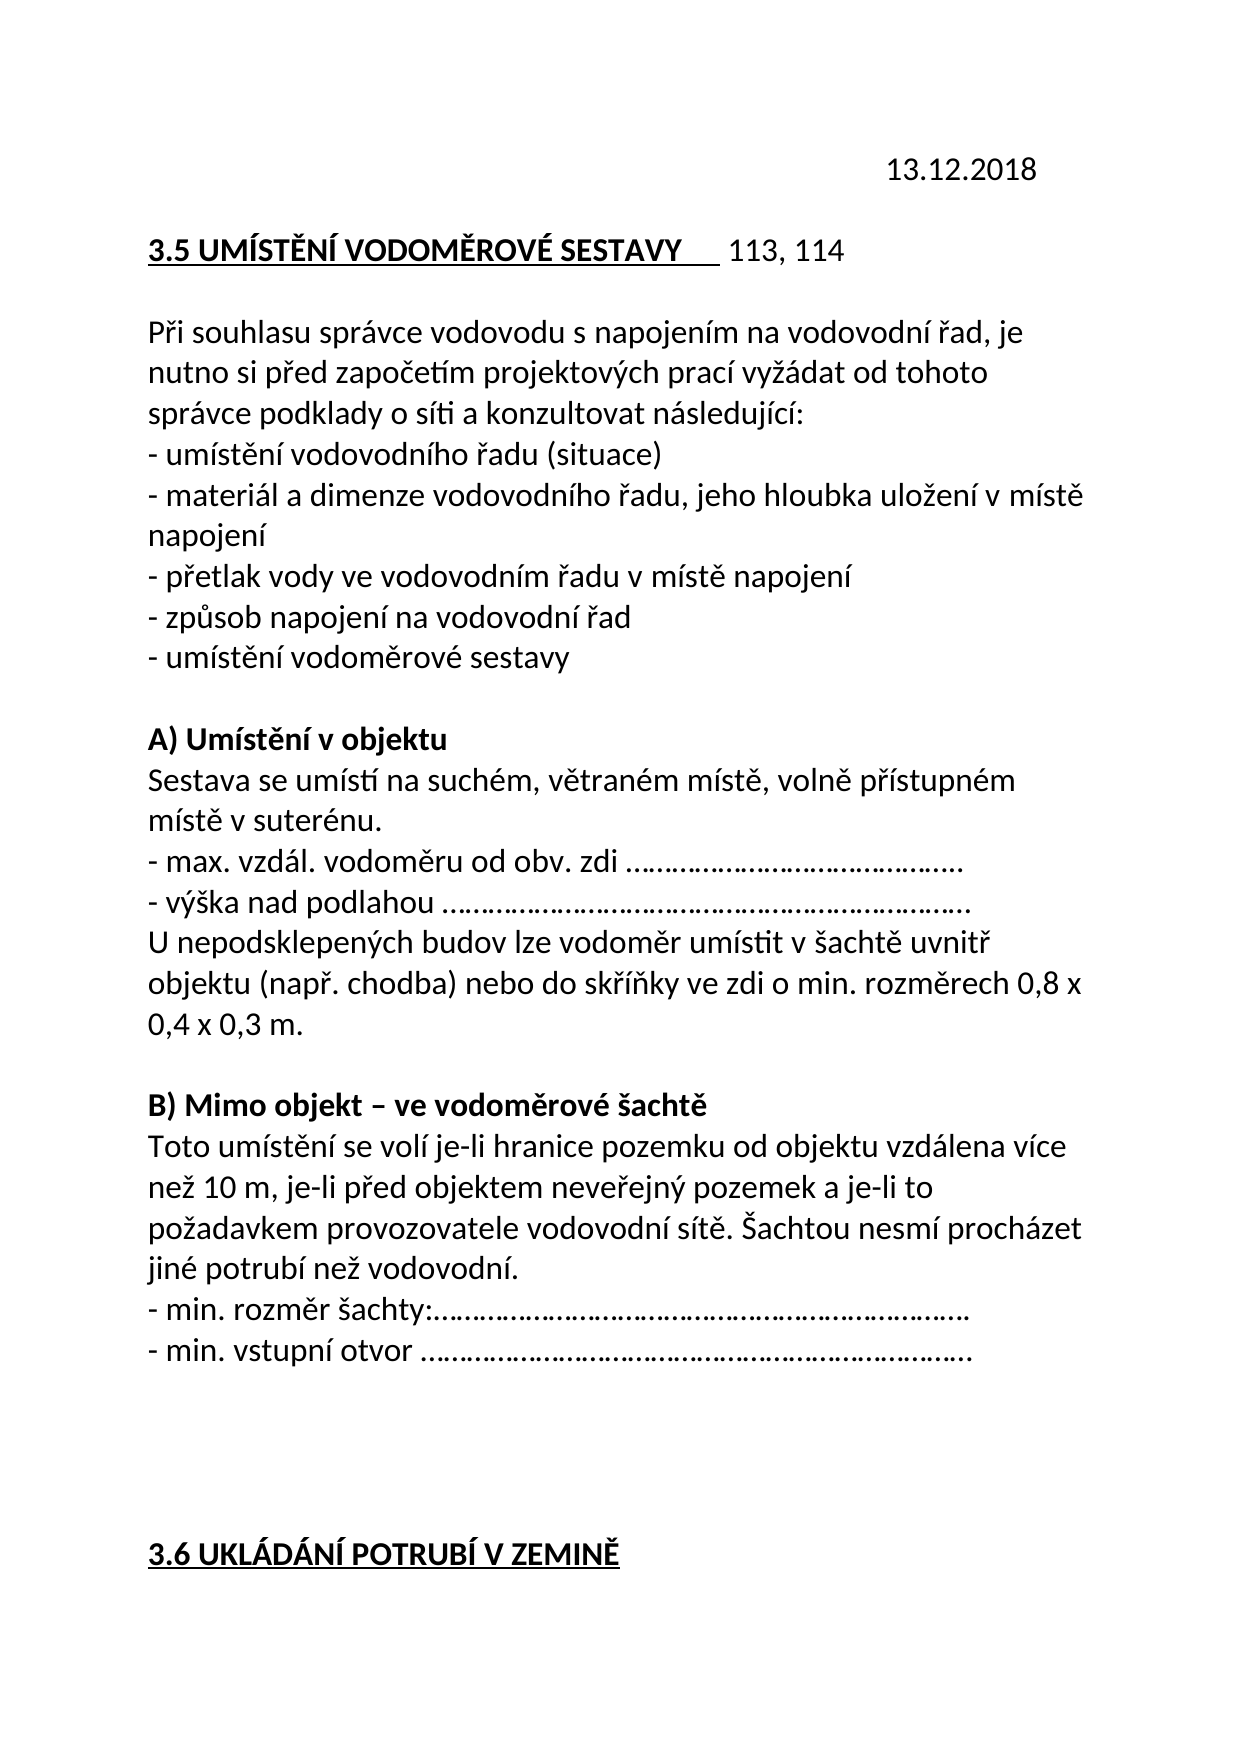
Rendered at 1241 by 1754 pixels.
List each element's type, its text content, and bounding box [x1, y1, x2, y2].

text A) Umístění v objektu [148, 718, 1092, 759]
text - přetlak vody ve vodovodním řadu v místě napojení [148, 555, 1092, 596]
text Sestava se umístí na suchém, větraném místě, volně přístupném místě v suterénu. [148, 759, 1092, 840]
text U nepodsklepených budov lze vodoměr umístit v šachtě uvnitř objektu (např. chodba) nebo do skříňky ve zdi o min. rozměrech 0,8 x 0,4 x 0,3 m. [148, 922, 1092, 1044]
text - umístění vodoměrové sestavy [148, 636, 1092, 677]
text 3.6 UKLÁDÁNÍ POTRUBÍ V ZEMINĚ [148, 1532, 1092, 1573]
text Toto umístění se volí je-li hranice pozemku od objektu vzdálena více než 10 m, je-li před objektem neveřejný pozemek a je-li to požadavkem provozovatele vodovodní sítě. Šachtou nesmí procházet jiné potrubí než vodovodní. [148, 1125, 1092, 1288]
text - materiál a dimenze vodovodního řadu, jeho hloubka uložení v místě napojení [148, 473, 1092, 555]
text 3.5 UMÍSTĚNÍ VODOMĚROVÉ SESTAVY 113, 114 [148, 229, 1092, 270]
text - způsob napojení na vodovodní řad [148, 596, 1092, 636]
text B) Mimo objekt – ve vodoměrové šachtě [148, 1084, 1092, 1125]
text - výška nad podlahou …………………………………………………………… [148, 881, 1092, 922]
text - max. vzdál. vodoměru od obv. zdi …………………………………….. [148, 840, 1092, 881]
text - min. rozměr šachty:……………………………………………………………. [148, 1288, 1092, 1329]
text 13.12.2018 [148, 148, 1092, 188]
text - umístění vodovodního řadu (situace) [148, 433, 1092, 473]
text - min. vstupní otvor ……………………………………………………………… [148, 1329, 1092, 1369]
text Při souhlasu správce vodovodu s napojením na vodovodní řad, je nutno si před započetím projektových prací vyžádat od tohoto správce podklady o síti a konzultovat následující: [148, 311, 1092, 433]
